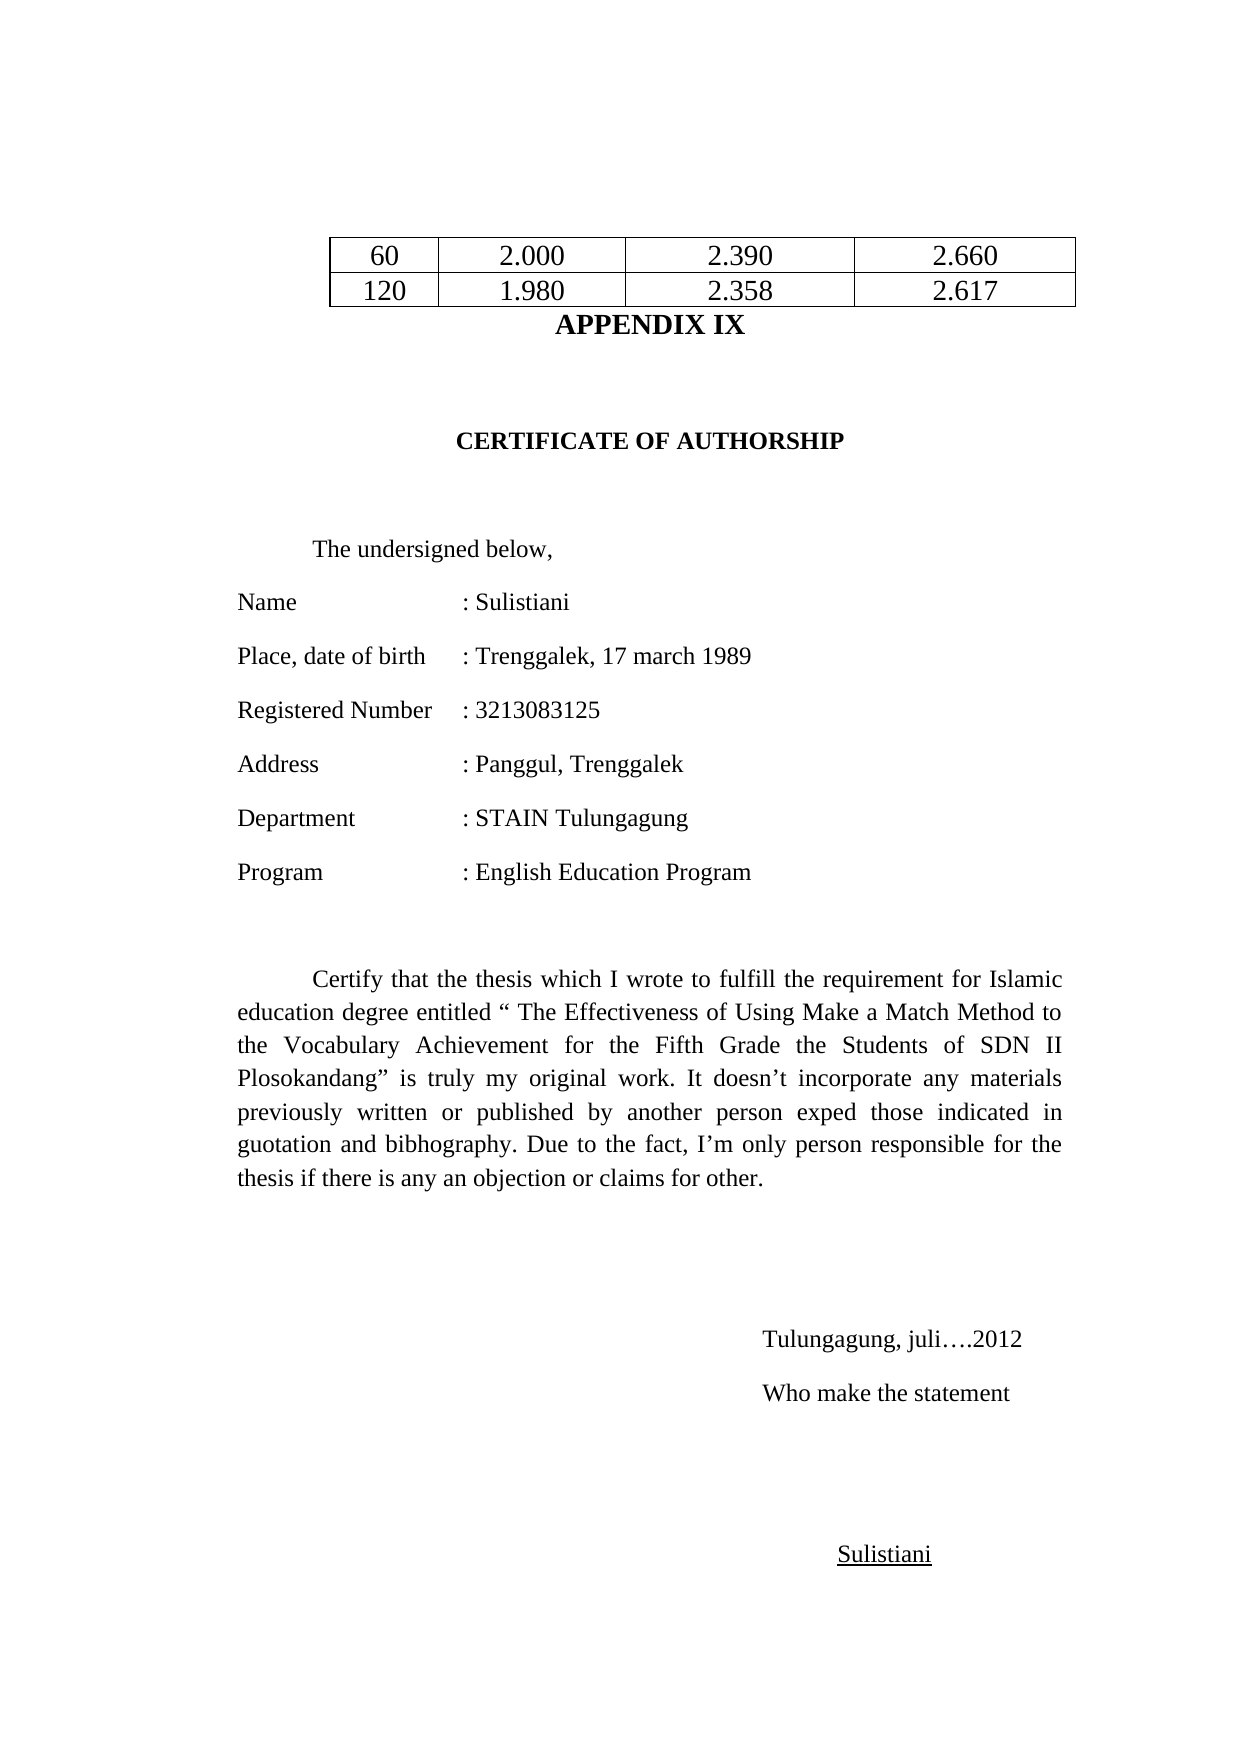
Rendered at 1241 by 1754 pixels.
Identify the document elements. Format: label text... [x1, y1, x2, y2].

text Address : Panggul, Trenggalek [237, 749, 1063, 778]
text Registered Number : 3213083125 [237, 695, 1063, 724]
text Department : STAIN Tulungagung [237, 803, 1063, 832]
text Who make the statement [237, 1378, 1063, 1407]
table_cell 120 [331, 273, 438, 306]
text Name : Sulistiani [237, 587, 1063, 616]
table_cell 2.617 [855, 273, 1075, 306]
table_cell 2.000 [439, 238, 625, 272]
table_cell 60 [331, 238, 438, 272]
text Program : English Education Program [237, 857, 1063, 886]
table_cell 2.660 [855, 238, 1075, 272]
text Place, date of birth : Trenggalek, 17 march 1989 [237, 641, 1063, 670]
text CERTIFICATE OF AUTHORSHIP [237, 426, 1063, 455]
table_cell 1.980 [439, 273, 625, 306]
text Tulungagung, juli….2012 [237, 1324, 1063, 1353]
table_cell 2.358 [626, 273, 854, 306]
table_cell 2.390 [626, 238, 854, 272]
text APPENDIX IX [237, 307, 1063, 341]
text Certify that the thesis which I wrote to fulfill the requirement for Islamic education degree entitled “ The Effectiveness of Using Make a Match Method to the Vocabulary Achievement for the Fifth Grade the Students of SDN II Plosokandang” is truly my original work. It doesn’t incorporate any materials previously written or published by another person exped those indicated in guotation and bibhography. Due to the fact, I’m only person responsible for the thesis if there is any an objection or claims for other. [237, 964, 1063, 1191]
text The undersigned below, [237, 534, 1063, 562]
text Sulistiani [762, 1539, 1063, 1568]
